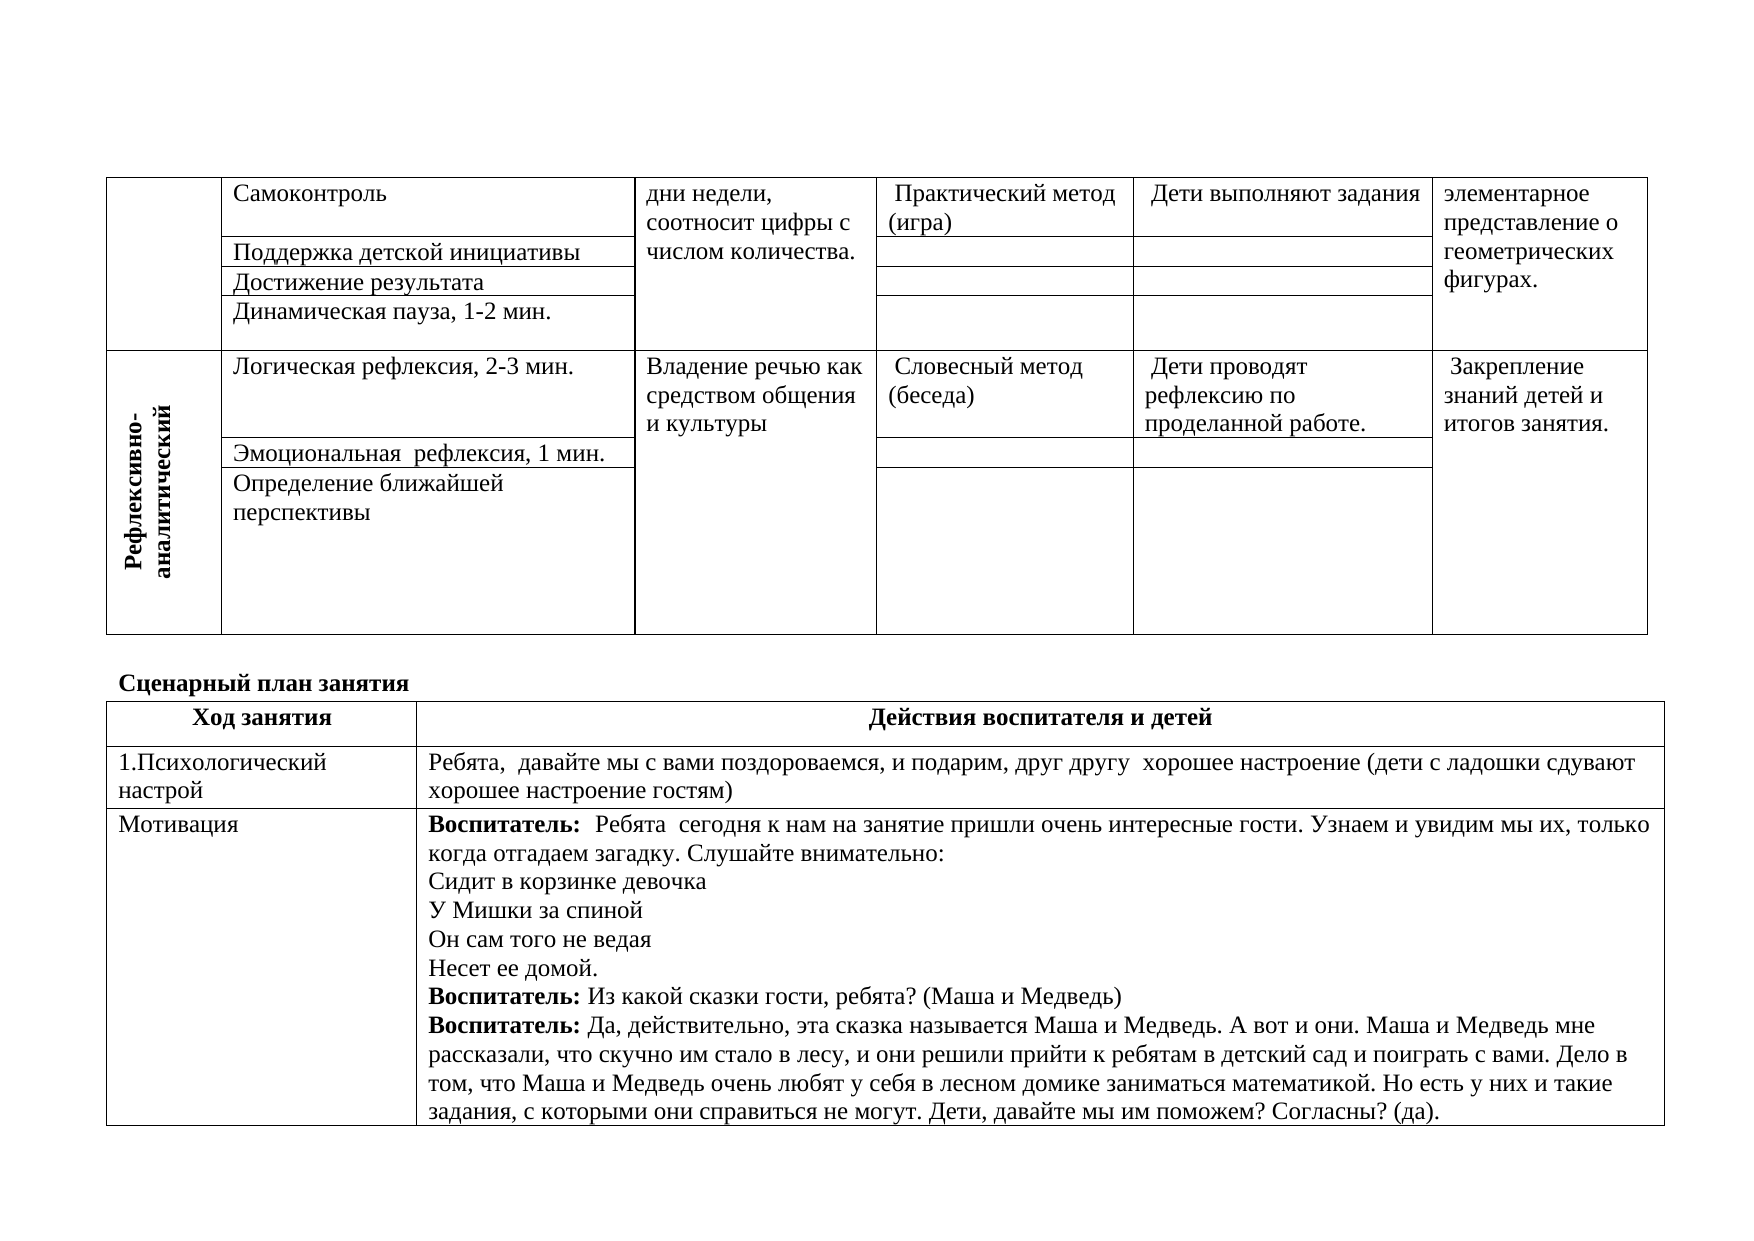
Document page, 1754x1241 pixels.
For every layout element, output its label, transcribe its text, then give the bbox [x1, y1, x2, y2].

table_cell [877, 468, 1133, 634]
table_cell Дети проводят рефлексию по проделанной работе. [1134, 351, 1432, 437]
table_cell Достижение результата [222, 267, 634, 295]
table_cell [877, 296, 1133, 350]
table_cell [1134, 296, 1432, 350]
table_cell Ребята, давайте мы с вами поздороваемся, и подарим, друг другу хорошее настроение (дети с ладошки сдувают хорошее настроение гостям) [417, 747, 1664, 808]
table_cell Определение ближайшей перспективы [222, 468, 634, 634]
table_cell Практический метод (игра) [877, 178, 1133, 236]
table_header Ход занятия [107, 702, 416, 746]
table_cell Воспитатель: Ребята сегодня к нам на занятие пришли очень интересные гости. Узнаем и увидим мы их, только когда отгадаем загадку. Слушайте внимательно: Сидит в корзинке девочка У Мишки за спиной Он сам того не ведая Несет ее домой. Воспитатель: Из какой сказки гости, ребята? (Маша и Медведь) Воспитатель: Да, действительно, эта сказка называется Маша и Медведь. А вот и они. Маша и Медведь мне рассказали, что скучно им стало в лесу, и они решили прийти к ребятам в детский сад и поиграть с вами. Дело в том, что Маша и Медведь очень любят у себя в лесном домике заниматься математикой. Но есть у них и такие задания, с которыми они справиться не могут. Дети, давайте мы им поможем? Согласны? (да). [417, 809, 1664, 1125]
table_cell Владение речью как средством общения и культуры [636, 351, 876, 634]
table_cell [877, 237, 1133, 266]
table_cell 1.Психологический настрой [107, 747, 416, 808]
table_cell Динамическая пауза, 1-2 мин. [222, 296, 634, 350]
table_cell [1134, 468, 1432, 634]
table_header Действия воспитателя и детей [417, 702, 1664, 746]
text Сценарный план занятия [118, 668, 1636, 696]
table_cell Мотивация [107, 809, 416, 1125]
table_cell Рефлексивно-аналитический [107, 351, 221, 634]
table_cell Самоконтроль [222, 178, 634, 236]
table_cell Закрепление знаний детей и итогов занятия. [1433, 351, 1647, 634]
table_cell [877, 438, 1133, 467]
table_cell [1134, 267, 1432, 295]
table_cell Эмоциональная рефлексия, 1 мин. [222, 438, 634, 467]
table_cell Словесный метод (беседа) [877, 351, 1133, 437]
table_cell Логическая рефлексия, 2-3 мин. [222, 351, 634, 437]
table_cell [1134, 237, 1432, 266]
table_cell Дети выполняют задания [1134, 178, 1432, 236]
table_cell [877, 267, 1133, 295]
table_cell [1134, 438, 1432, 467]
table_cell Поддержка детской инициативы [222, 237, 634, 266]
